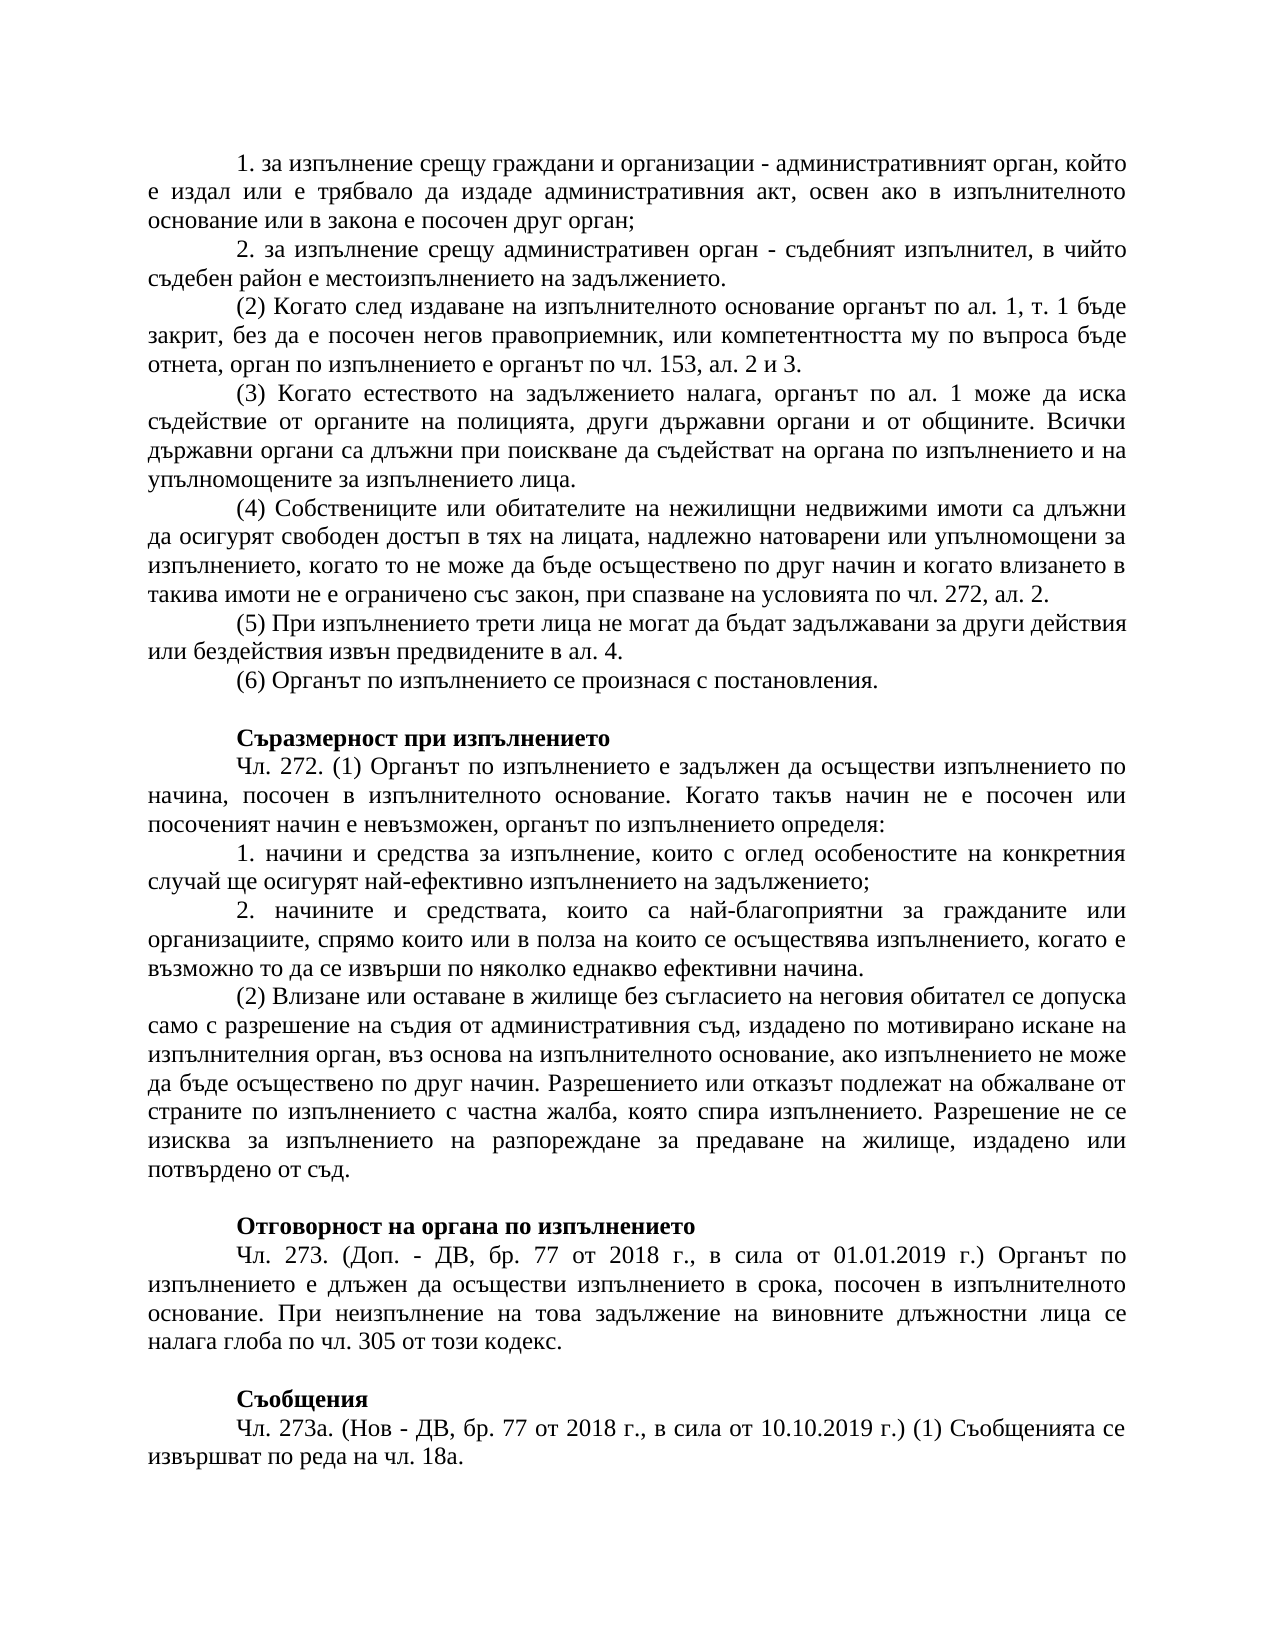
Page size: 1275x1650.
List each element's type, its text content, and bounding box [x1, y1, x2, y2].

text Съразмерност при изпълнението [148, 723, 1127, 751]
text (5) При изпълнението трети лица не могат да бъдат задължавани за други действия или бездействия извън предвидените в ал. 4. [148, 608, 1127, 665]
text (6) Органът по изпълнението се произнася с постановления. [148, 665, 1127, 694]
text 2. начините и средствата, които са най-благоприятни за гражданите или организациите, спрямо които или в полза на които се осъществява изпълнението, когато е възможно то да се извърши по няколко еднакво ефективни начина. [148, 895, 1127, 981]
text (4) Собствениците или обитателите на нежилищни недвижими имоти са длъжни да осигурят свободен достъп в тях на лицата, надлежно натоварени или упълномощени за изпълнението, когато то не може да бъде осъществено по друг начин и когато влизането в такива имоти не е ограничено със закон, при спазване на условията по чл. 272, ал. 2. [148, 493, 1127, 608]
text Съобщения [148, 1384, 1127, 1413]
text (2) Когато след издаване на изпълнителното основание органът по ал. 1, т. 1 бъде закрит, без да е посочен негов правоприемник, или компетентността му по въпроса бъде отнета, орган по изпълнението е органът по чл. 153, ал. 2 и 3. [148, 291, 1127, 378]
text Чл. 272. (1) Органът по изпълнението е задължен да осъществи изпълнението по начина, посочен в изпълнителното основание. Когато такъв начин не е посочен или посоченият начин е невъзможен, органът по изпълнението определя: [148, 751, 1127, 838]
text (3) Когато естеството на задължението налага, органът по ал. 1 може да иска съдействие от органите на полицията, други държавни органи и от общините. Всички държавни органи са длъжни при поискване да съдействат на органа по изпълнението и на упълномощените за изпълнението лица. [148, 378, 1127, 493]
text (2) Влизане или оставане в жилище без съгласието на неговия обитател се допуска само с разрешение на съдия от административния съд, издадено по мотивирано искане на изпълнителния орган, въз основа на изпълнителното основание, ако изпълнението не може да бъде осъществено по друг начин. Разрешението или отказът подлежат на обжалване от страните по изпълнението с частна жалба, която спира изпълнението. Разрешение не се изисква за изпълнението на разпореждане за предаване на жилище, издадено или потвърдено от съд. [148, 981, 1127, 1183]
text Чл. 273. (Доп. - ДВ, бр. 77 от 2018 г., в сила от 01.01.2019 г.) Органът по изпълнението е длъжен да осъществи изпълнението в срока, посочен в изпълнителното основание. При неизпълнение на това задължение на виновните длъжностни лица се налага глоба по чл. 305 от този кодекс. [148, 1240, 1127, 1355]
text Чл. 273а. (Нов - ДВ, бр. 77 от 2018 г., в сила от 10.10.2019 г.) (1) Съобщенията се извършват по реда на чл. 18а. [148, 1413, 1127, 1470]
text 1. за изпълнение срещу граждани и организации - административният орган, който е издал или е трябвало да издаде административния акт, освен ако в изпълнителното основание или в закона е посочен друг орган; [148, 148, 1127, 234]
text Отговорност на органа по изпълнението [148, 1211, 1127, 1240]
text 1. начини и средства за изпълнение, които с оглед особеностите на конкретния случай ще осигурят най-ефективно изпълнението на задължението; [148, 838, 1127, 895]
text 2. за изпълнение срещу административен орган - съдебният изпълнител, в чийто съдебен район е местоизпълнението на задължението. [148, 234, 1127, 291]
